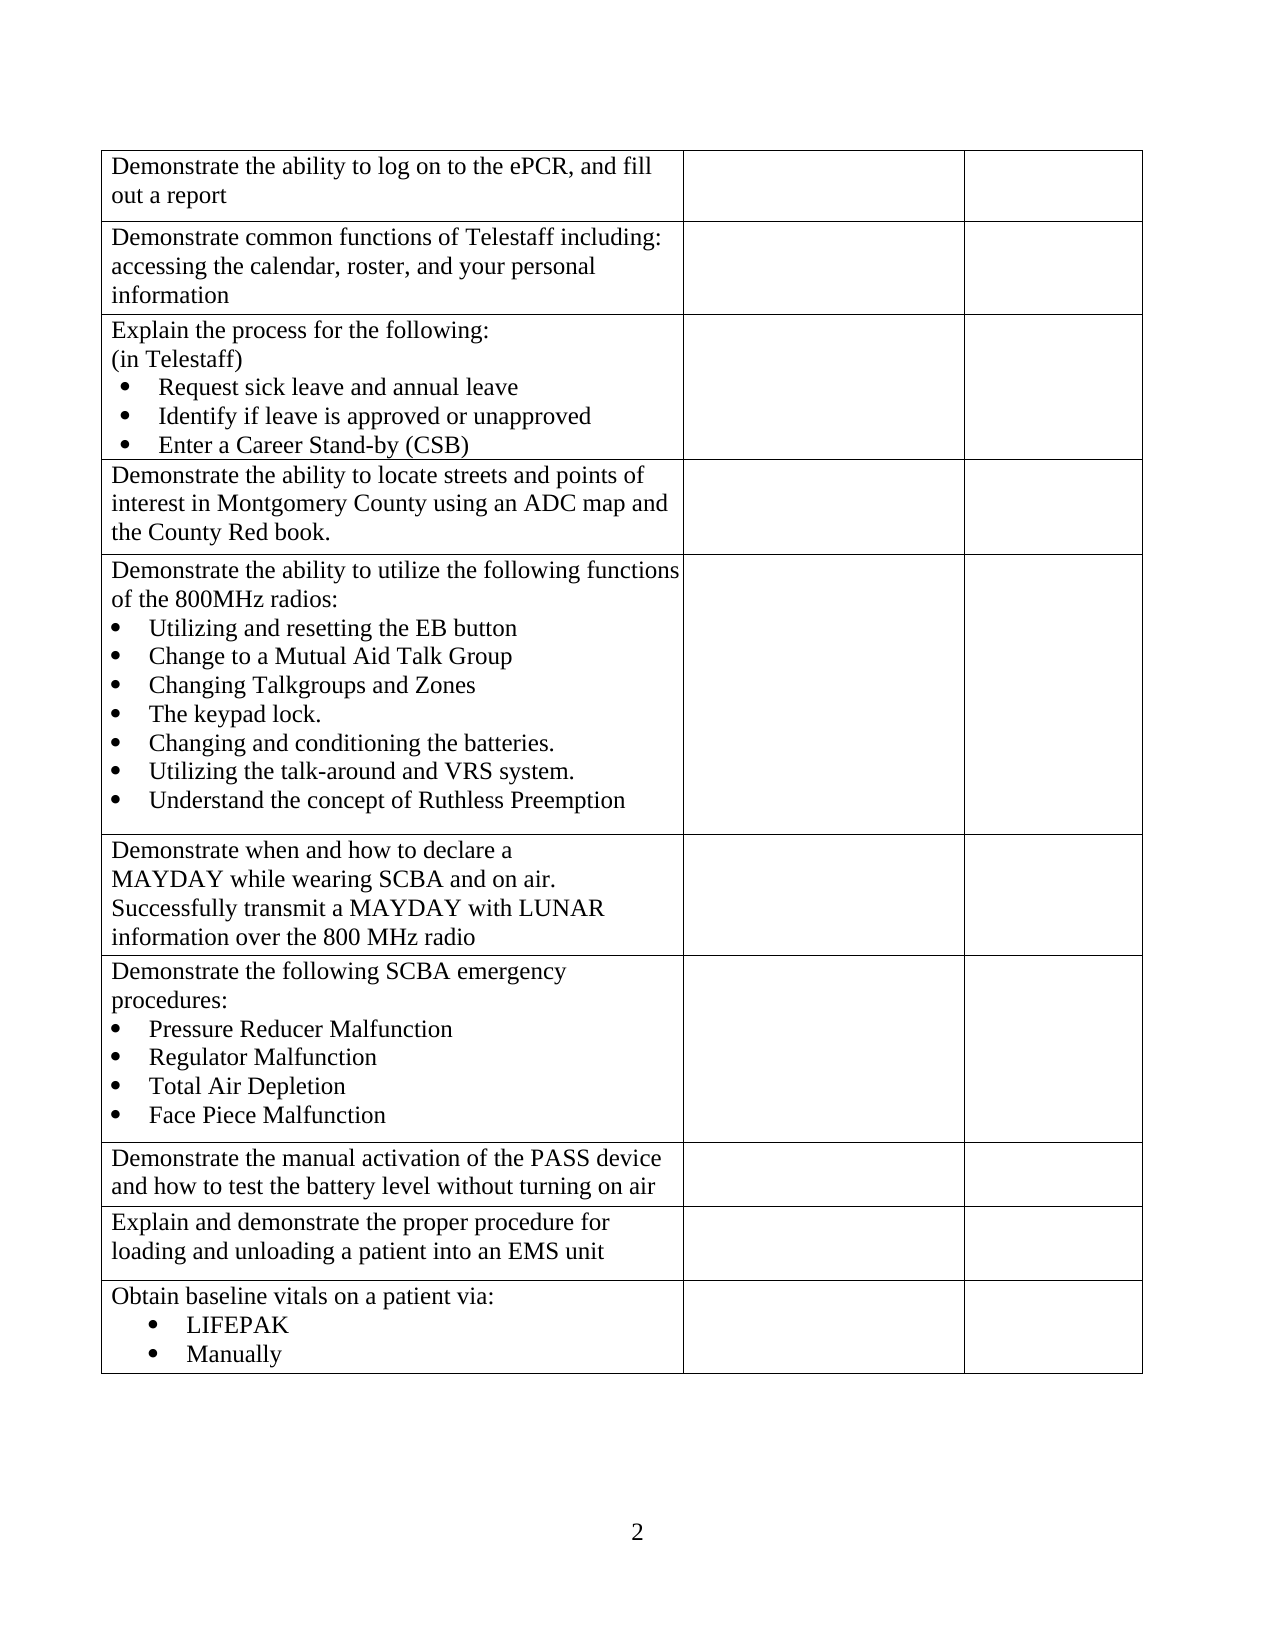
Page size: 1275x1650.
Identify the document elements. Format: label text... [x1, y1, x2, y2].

table_cell Demonstrate when and how to declare a MAYDAY while wearing SCBA and on air. Successfully transmit a MAYDAY with LUNAR information over the 800 MHz radio [102, 835, 683, 955]
table_cell [965, 1281, 1142, 1373]
table_cell Explain and demonstrate the proper procedure for loading and unloading a patient into an EMS unit [102, 1207, 683, 1280]
table_cell Demonstrate the ability to locate streets and points of interest in Montgomery County using an ADC map and the County Red book. [102, 460, 683, 554]
table_cell [684, 835, 964, 955]
table_cell [684, 956, 964, 1142]
table_cell [684, 151, 964, 221]
table_cell [965, 835, 1142, 955]
table_cell [684, 555, 964, 834]
table_cell [684, 1281, 964, 1373]
table_cell [965, 315, 1142, 459]
table_cell [965, 555, 1142, 834]
table_cell [684, 315, 964, 459]
table_cell [684, 460, 964, 554]
table_cell Demonstrate the ability to utilize the following functions of the 800MHz radios: Utilizing and resetting the EB button Change to a Mutual Aid Talk Group Changing Talkgroups and Zones The keypad lock. Changing and conditioning the batteries. Utilizing the talk-around and VRS system. Understand the concept of Ruthless Preemption [102, 555, 683, 834]
table_cell [684, 1143, 964, 1206]
table_cell Demonstrate the following SCBA emergency procedures: Pressure Reducer Malfunction Regulator Malfunction Total Air Depletion Face Piece Malfunction [102, 956, 683, 1142]
table_cell Explain the process for the following: (in Telestaff) Request sick leave and annual leave Identify if leave is approved or unapproved Enter a Career Stand-by (CSB) [102, 315, 683, 459]
table_cell [965, 1143, 1142, 1206]
table_cell Demonstrate common functions of Telestaff including: accessing the calendar, roster, and your personal information [102, 222, 683, 314]
table_cell [965, 1207, 1142, 1280]
table_cell Demonstrate the ability to log on to the ePCR, and fill out a report [102, 151, 683, 221]
table_cell Demonstrate the manual activation of the PASS device and how to test the battery level without turning on air [102, 1143, 683, 1206]
table_cell Obtain baseline vitals on a patient via: LIFEPAK Manually [102, 1281, 683, 1373]
table_cell [684, 222, 964, 314]
table_cell [965, 222, 1142, 314]
table_cell [965, 151, 1142, 221]
table_cell [965, 460, 1142, 554]
table_cell [684, 1207, 964, 1280]
table_cell [965, 956, 1142, 1142]
